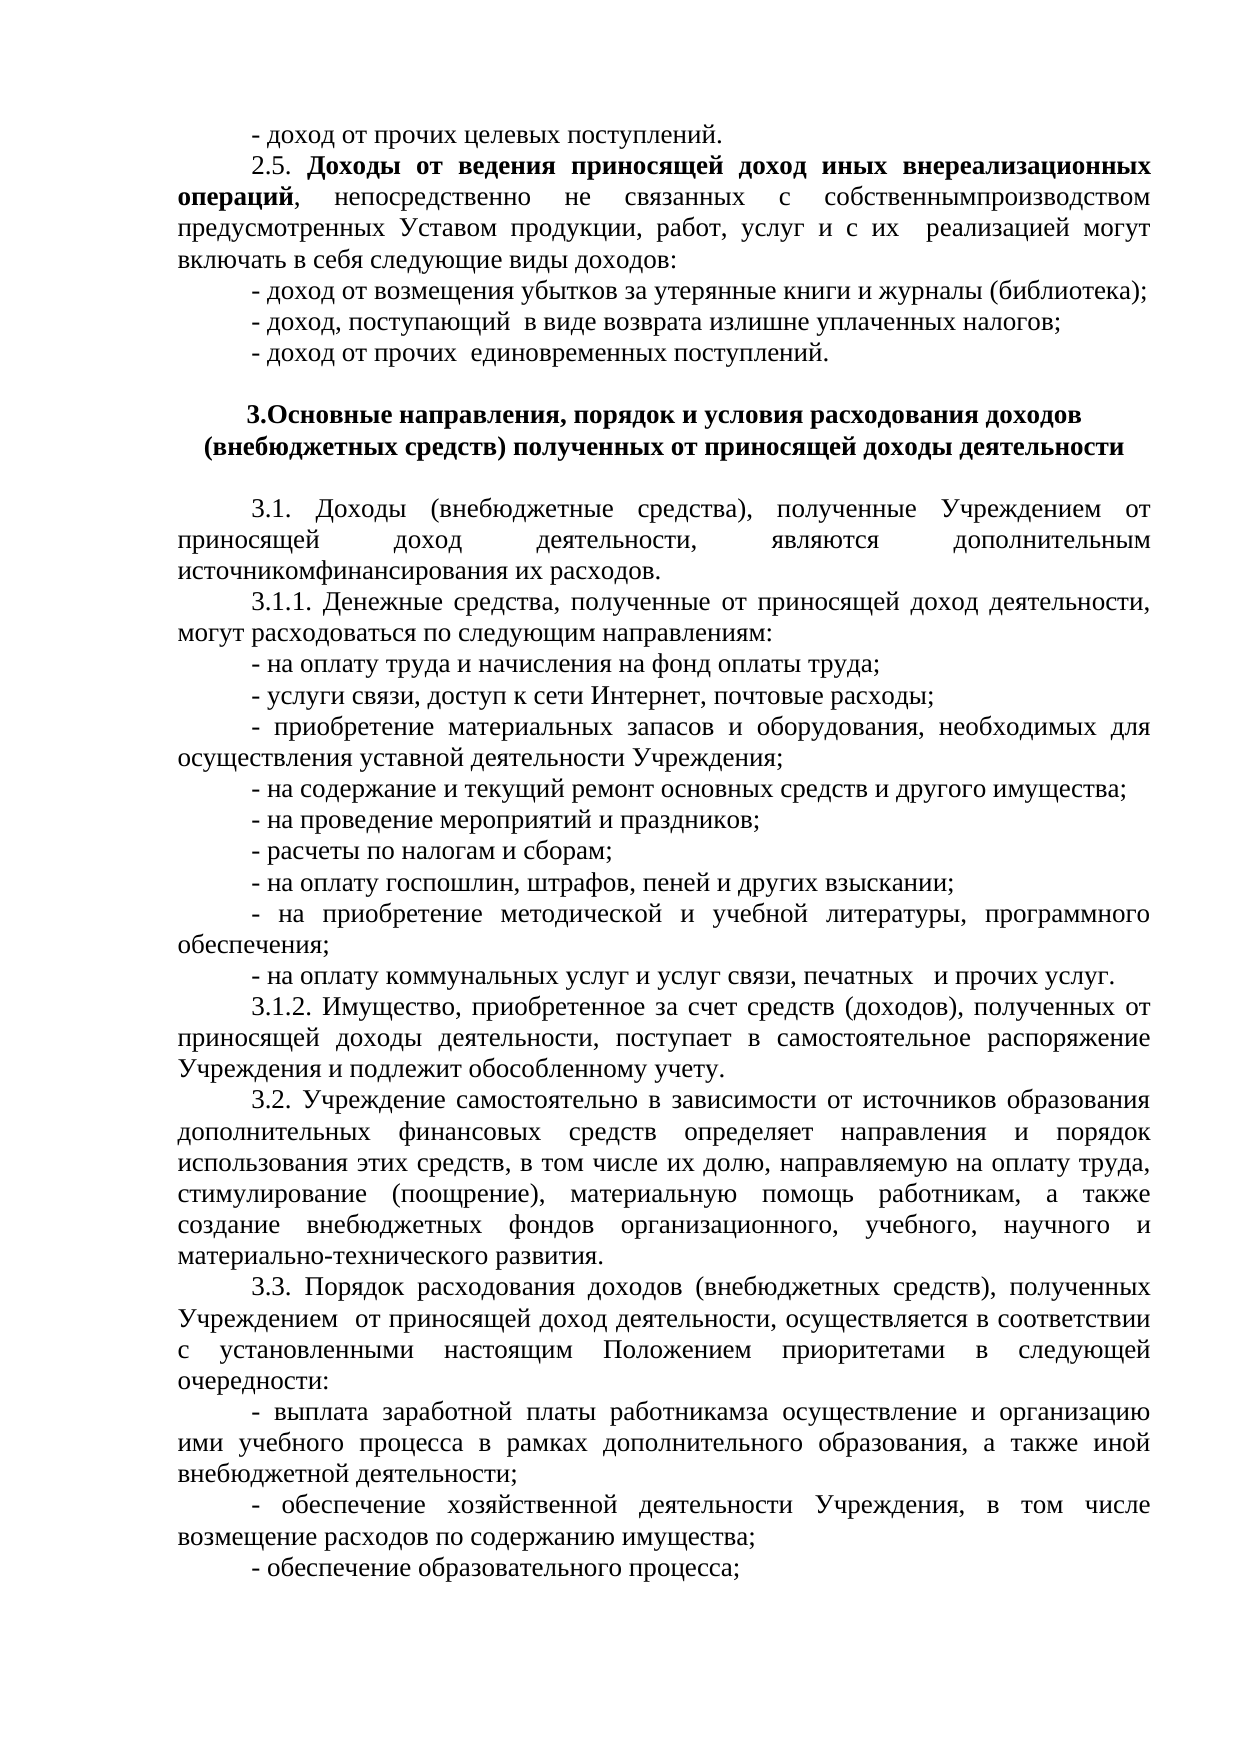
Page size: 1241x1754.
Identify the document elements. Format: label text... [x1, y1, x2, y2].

text - на оплату труда и начисления на фонд оплаты труда; [177, 648, 1152, 679]
text - обеспечение образовательного процесса; [177, 1551, 1152, 1582]
text - на проведение мероприятий и праздников; [177, 803, 1152, 834]
text 3.2. Учреждение самостоятельно в зависимости от источников образования дополнительных финансовых средств определяет направления и порядок использования этих средств, в том числе их долю, направляемую на оплату труда, стимулирование (поощрение), материальную помощь работникам, а также создание внебюджетных фондов организационного, учебного, научного и материально-технического развития. [177, 1084, 1152, 1271]
text - услуги связи, доступ к сети Интернет, почтовые расходы; [177, 679, 1152, 710]
text 3.1. Доходы (внебюджетные средства), полученные Учреждением от приносящей доход деятельности, являются дополнительным источникомфинансирования их расходов. [177, 492, 1152, 585]
text - доход от прочих единовременных поступлений. [177, 336, 1152, 367]
text - доход от возмещения убытков за утерянные книги и журналы (библиотека); [177, 274, 1152, 305]
text - на содержание и текущий ремонт основных средств и другого имущества; [177, 772, 1152, 803]
text - на оплату коммунальных услуг и услуг связи, печатных и прочих услуг. [177, 959, 1152, 990]
text 3.1.2. Имущество, приобретенное за счет средств (доходов), полученных от приносящей доходы деятельности, поступает в самостоятельное распоряжение Учреждения и подлежит обособленному учету. [177, 990, 1152, 1084]
text - обеспечение хозяйственной деятельности Учреждения, в том числе возмещение расходов по содержанию имущества; [177, 1488, 1152, 1551]
text - доход, поступающий в виде возврата излишне уплаченных налогов; [177, 305, 1152, 336]
text 3.3. Порядок расходования доходов (внебюджетных средств), полученных Учреждением от приносящей доход деятельности, осуществляется в соответствии с установленными настоящим Положением приоритетами в следующей очередности: [177, 1271, 1152, 1395]
text 3.Основные направления, порядок и условия расходования доходов (внебюджетных средств) полученных от приносящей доходы деятельности [177, 398, 1152, 461]
text - на приобретение методической и учебной литературы, программного обеспечения; [177, 897, 1152, 959]
text - приобретение материальных запасов и оборудования, необходимых для осуществления уставной деятельности Учреждения; [177, 710, 1152, 772]
text - на оплату госпошлин, штрафов, пеней и других взыскании; [177, 866, 1152, 897]
text 2.5. Доходы от ведения приносящей доход иных внереализационных операций, непосредственно не связанных с собственнымпроизводством предусмотренных Уставом продукции, работ, услуг и с их реализацией могут включать в себя следующие виды доходов: [177, 149, 1152, 274]
text - выплата заработной платы работникамза осуществление и организацию ими учебного процесса в рамках дополнительного образования, а также иной внебюджетной деятельности; [177, 1395, 1152, 1488]
text - доход от прочих целевых поступлений. [177, 118, 1152, 149]
text - расчеты по налогам и сборам; [177, 834, 1152, 866]
text 3.1.1. Денежные средства, полученные от приносящей доход деятельности, могут расходоваться по следующим направлениям: [177, 585, 1152, 648]
